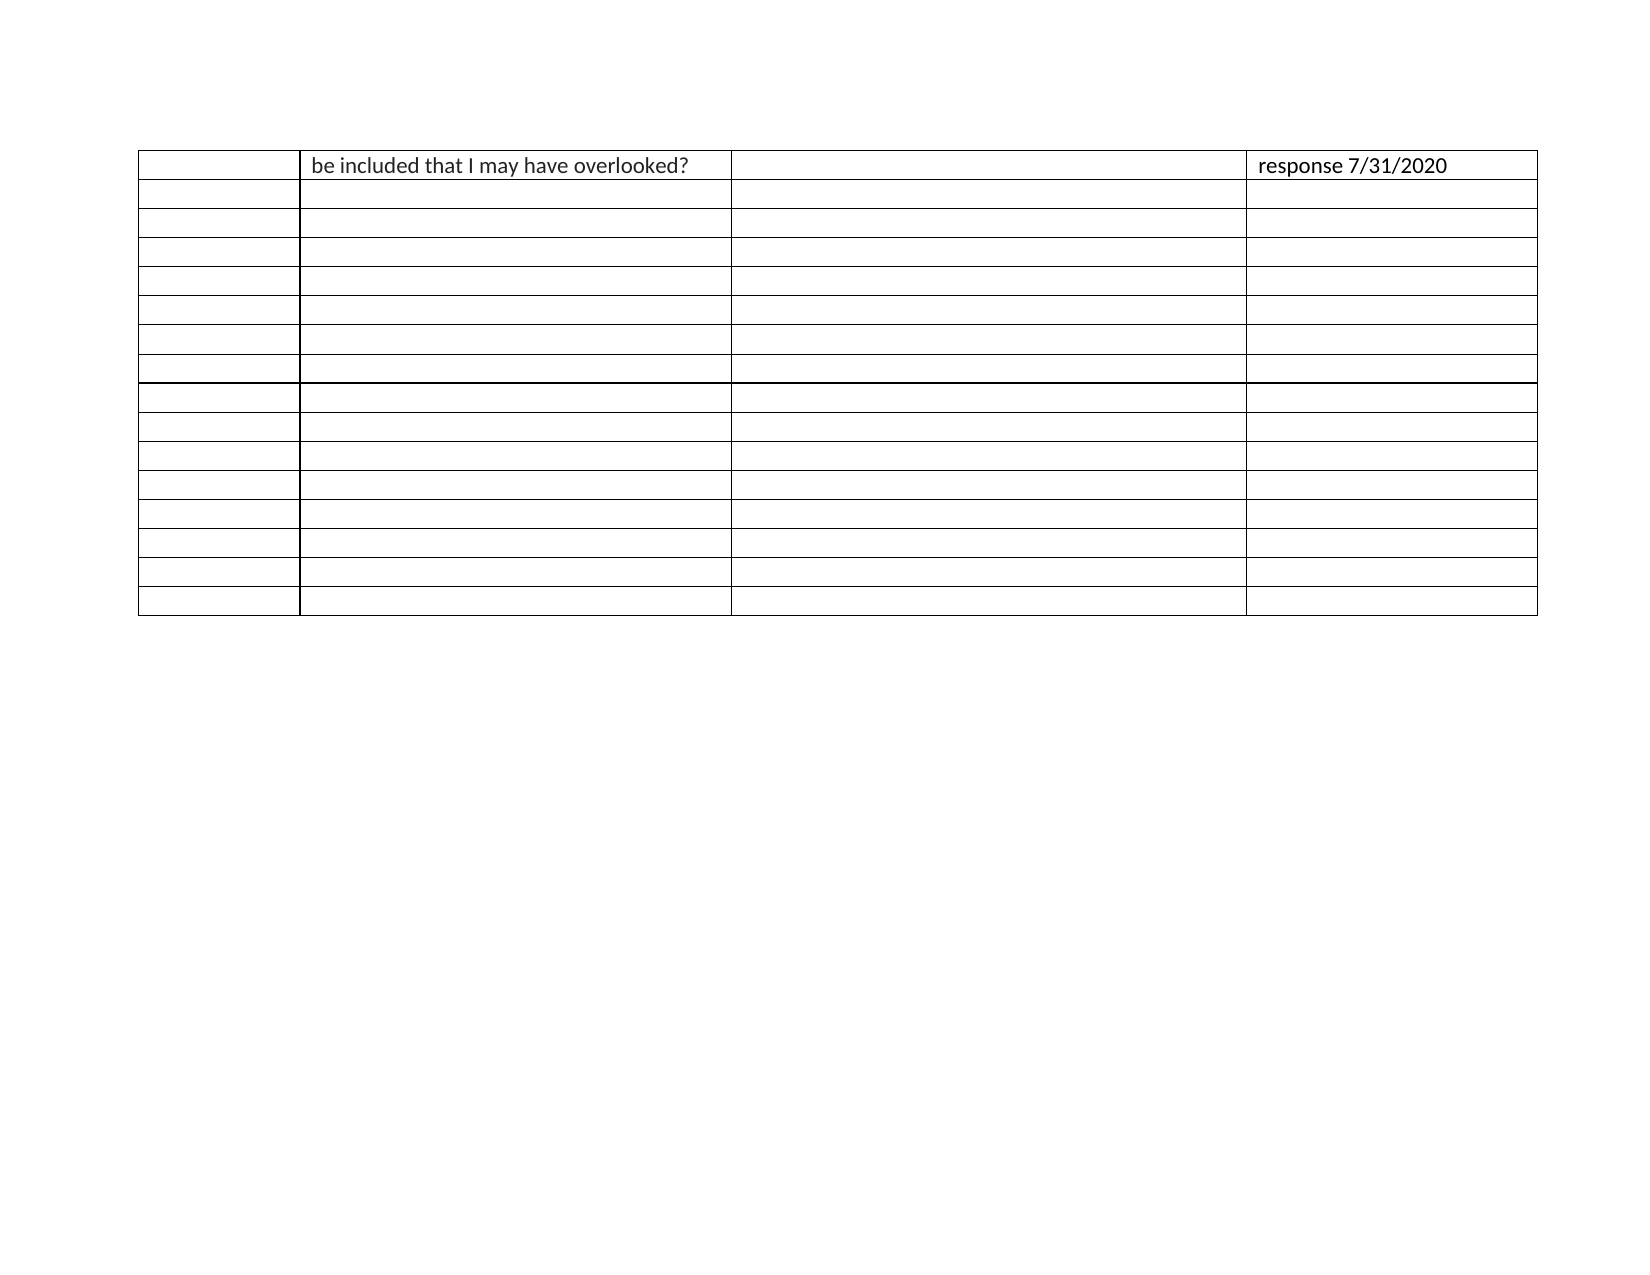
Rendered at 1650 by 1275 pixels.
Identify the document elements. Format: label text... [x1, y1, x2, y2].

table_cell [139, 558, 299, 586]
table_cell [139, 442, 299, 470]
table_cell [1247, 471, 1537, 499]
table_cell [732, 500, 1246, 528]
table_cell [139, 325, 299, 353]
table_cell [139, 413, 299, 441]
table_cell [732, 413, 1246, 441]
table_cell [1247, 413, 1537, 441]
table_cell [301, 267, 731, 295]
table_cell [139, 587, 299, 615]
table_cell [1247, 267, 1537, 295]
table_cell [139, 209, 299, 237]
table_cell [301, 180, 731, 208]
table_cell [301, 355, 731, 382]
table_cell [1247, 587, 1537, 615]
table_cell [732, 587, 1246, 615]
table_cell 7/30/2020 [139, 151, 299, 179]
table_cell [139, 180, 299, 208]
table_cell [732, 384, 1246, 412]
table_cell [139, 296, 299, 324]
table_cell [139, 384, 299, 412]
table_cell [732, 471, 1246, 499]
table_cell [139, 500, 299, 528]
table_cell [1247, 180, 1537, 208]
table_cell [732, 325, 1246, 353]
table_cell [732, 296, 1246, 324]
table_cell [1247, 209, 1537, 237]
table_cell [1247, 384, 1537, 412]
table_cell [301, 296, 731, 324]
table_cell [301, 209, 731, 237]
table_cell [301, 500, 731, 528]
table_cell [732, 442, 1246, 470]
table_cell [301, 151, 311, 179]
table_cell [1247, 442, 1537, 470]
table_cell [732, 209, 1246, 237]
table_cell [1247, 238, 1537, 266]
table_cell [1247, 325, 1537, 353]
table_cell [301, 384, 731, 412]
table_cell [301, 471, 731, 499]
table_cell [1247, 151, 1537, 179]
table_cell [732, 267, 1246, 295]
table_cell [1247, 355, 1537, 382]
table_cell [732, 355, 1246, 382]
table_cell [732, 180, 1246, 208]
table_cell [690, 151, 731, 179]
table_cell [139, 267, 299, 295]
table_cell [301, 238, 731, 266]
table_cell [139, 355, 299, 382]
table_cell [1247, 558, 1537, 586]
table_cell [732, 151, 1246, 179]
table_cell [732, 529, 1246, 557]
table_cell [301, 442, 731, 470]
table_cell [139, 238, 299, 266]
table_cell [301, 325, 731, 353]
table_cell [1247, 296, 1537, 324]
table_cell [1247, 500, 1537, 528]
table_cell [139, 529, 299, 557]
table_cell [732, 238, 1246, 266]
table_cell [301, 529, 731, 557]
table_cell [301, 413, 731, 441]
table_cell [1247, 529, 1537, 557]
table_cell [732, 558, 1246, 586]
table_cell [139, 471, 299, 499]
table_cell [301, 587, 731, 615]
table_cell [301, 558, 731, 586]
